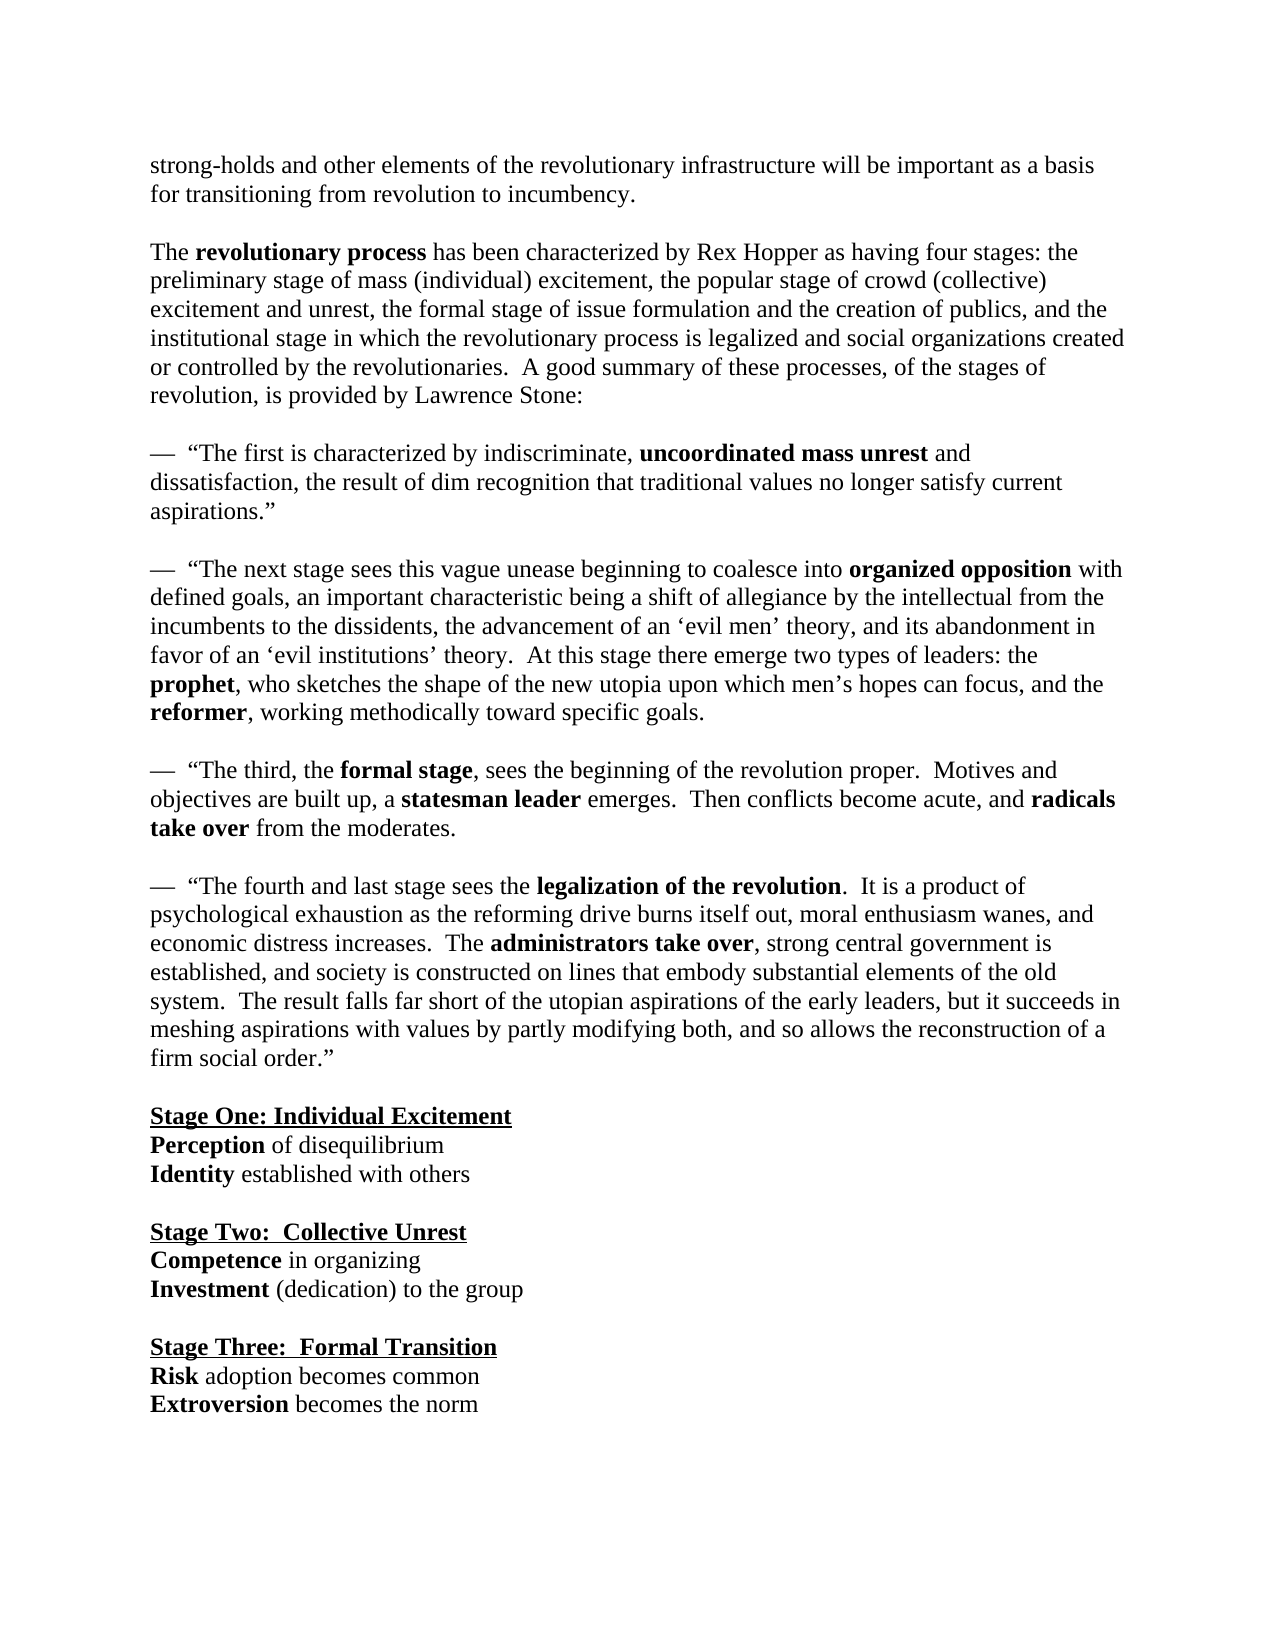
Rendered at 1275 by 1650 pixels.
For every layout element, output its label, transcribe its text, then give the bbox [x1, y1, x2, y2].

text Stage One: Individual Excitement Perception of disequilibrium Identity established with others [150, 1101, 1125, 1187]
text — “The fourth and last stage sees the legalization of the revolution. It is a product of psychological exhaustion as the reforming drive burns itself out, moral enthusiasm wanes, and economic distress increases. The administrators take over, strong central government is established, and society is constructed on lines that embody substantial elements of the old system. The result falls far short of the utopian aspirations of the early leaders, but it succeeds in meshing aspirations with values by partly modifying both, and so allows the reconstruction of a firm social order.” [150, 871, 1125, 1072]
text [150, 150, 1125, 207]
text Stage Two: Collective Unrest Competence in organizing Investment (dedication) to the group [150, 1217, 1125, 1303]
text — “The third, the formal stage, sees the beginning of the revolution proper. Motives and objectives are built up, a statesman leader emerges. Then conflicts become acute, and radicals take over from the moderates. [150, 755, 1125, 842]
text — “The next stage sees this vague unease beginning to coalesce into organized opposition with defined goals, an important characteristic being a shift of allegiance by the intellectual from the incumbents to the dissidents, the advancement of an ‘evil men’ theory, and its abandonment in favor of an ‘evil institutions’ theory. At this stage there emerge two types of leaders: the prophet, who sketches the shape of the new utopia upon which men’s hopes can focus, and the reformer, working methodically toward specific goals. [150, 554, 1125, 726]
text Stage Three: Formal Transition Risk adoption becomes common Extroversion becomes the norm [150, 1332, 1125, 1418]
text — “The first is characterized by indiscriminate, uncoordinated mass unrest and dissatisfaction, the result of dim recognition that traditional values no longer satisfy current aspirations.” [150, 438, 1125, 524]
text The revolutionary process has been characterized by Rex Hopper as having four stages: the preliminary stage of mass (individual) excitement, the popular stage of crowd (collective) excitement and unrest, the formal stage of issue formulation and the creation of publics, and the institutional stage in which the revolutionary process is legalized and social organizations created or controlled by the revolutionaries. A good summary of these processes, of the stages of revolution, is provided by Lawrence Stone: [150, 237, 1125, 409]
